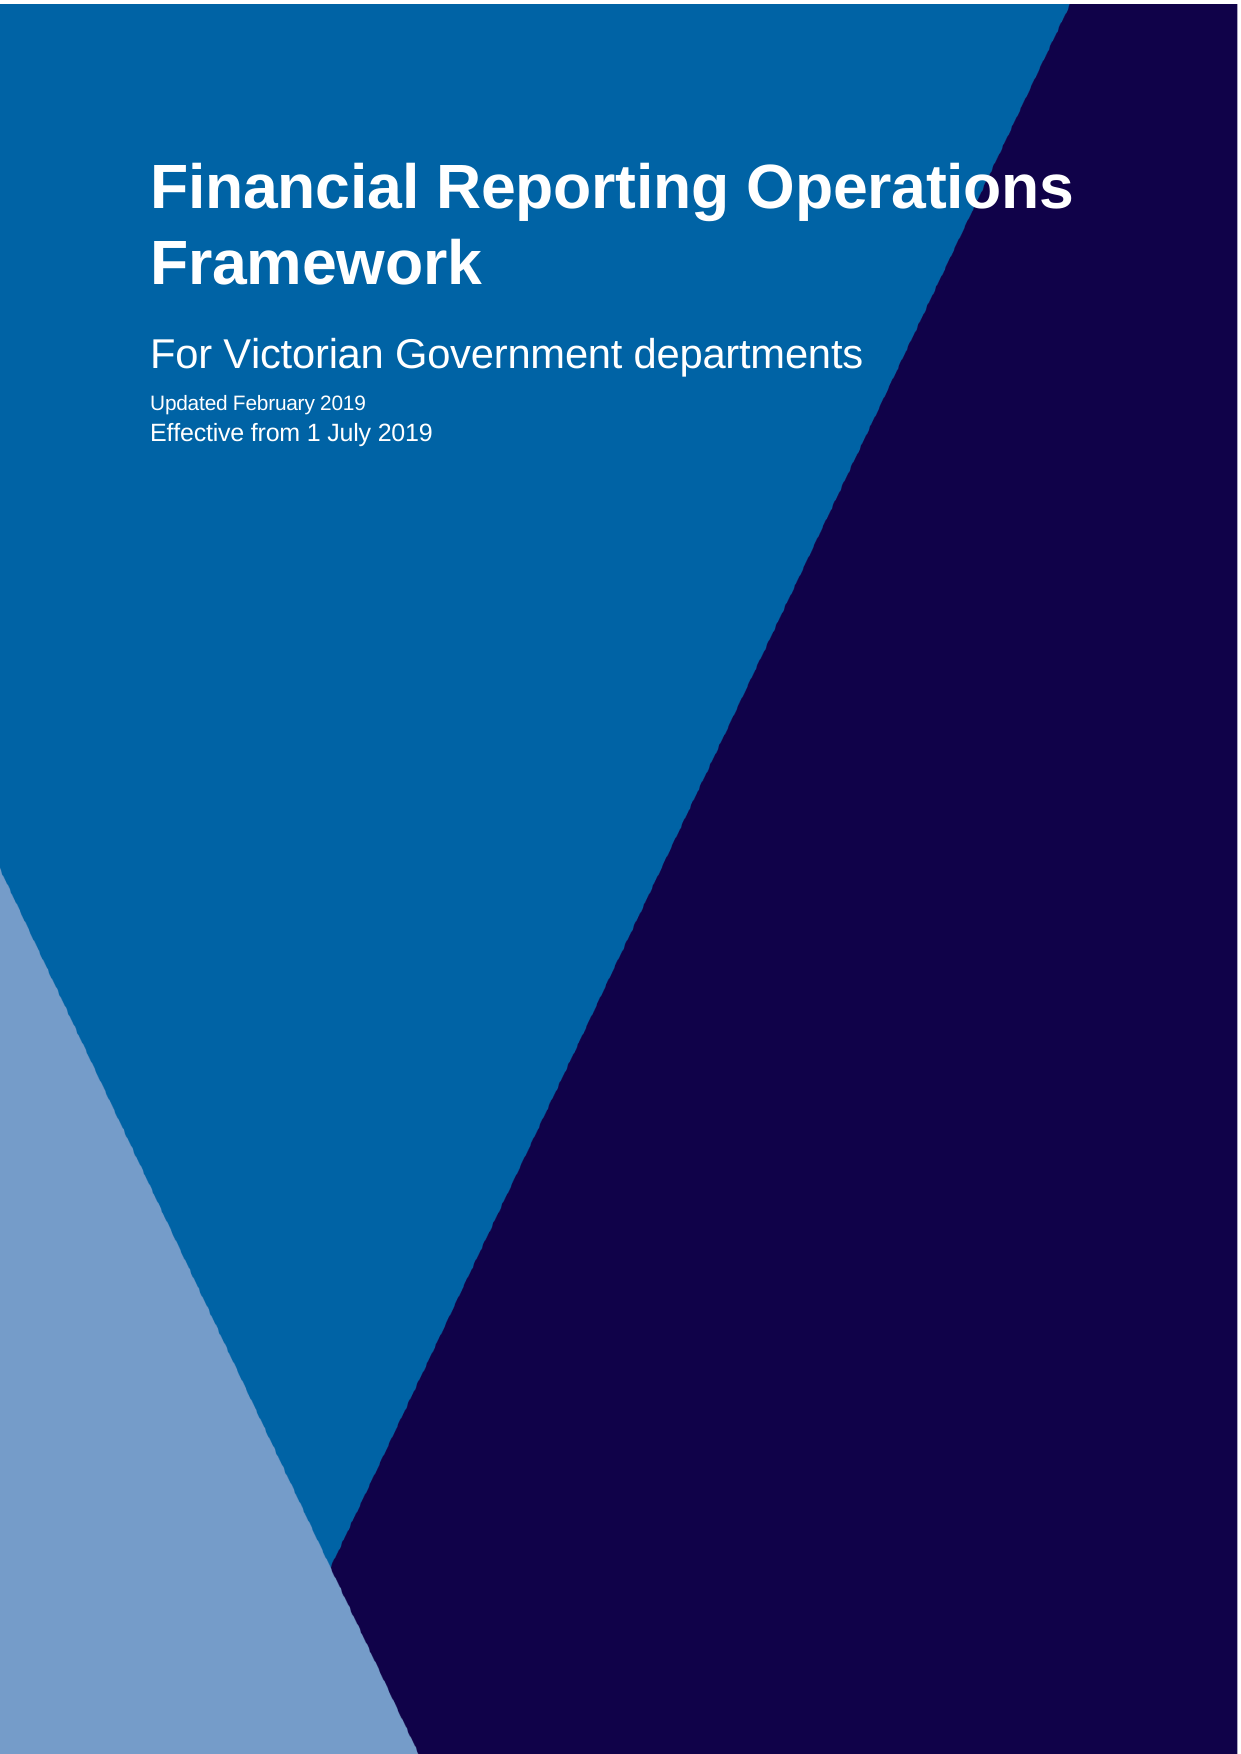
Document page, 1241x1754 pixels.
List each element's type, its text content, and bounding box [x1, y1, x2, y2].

title Effective from 1 July 2019 [150, 418, 1090, 447]
title Updated February 2019 [150, 390, 1090, 414]
subtitle For Victorian Government departments [150, 332, 1090, 378]
title Financial Reporting Operations Framework [150, 150, 1090, 297]
picture [0, 4, 1238, 1754]
